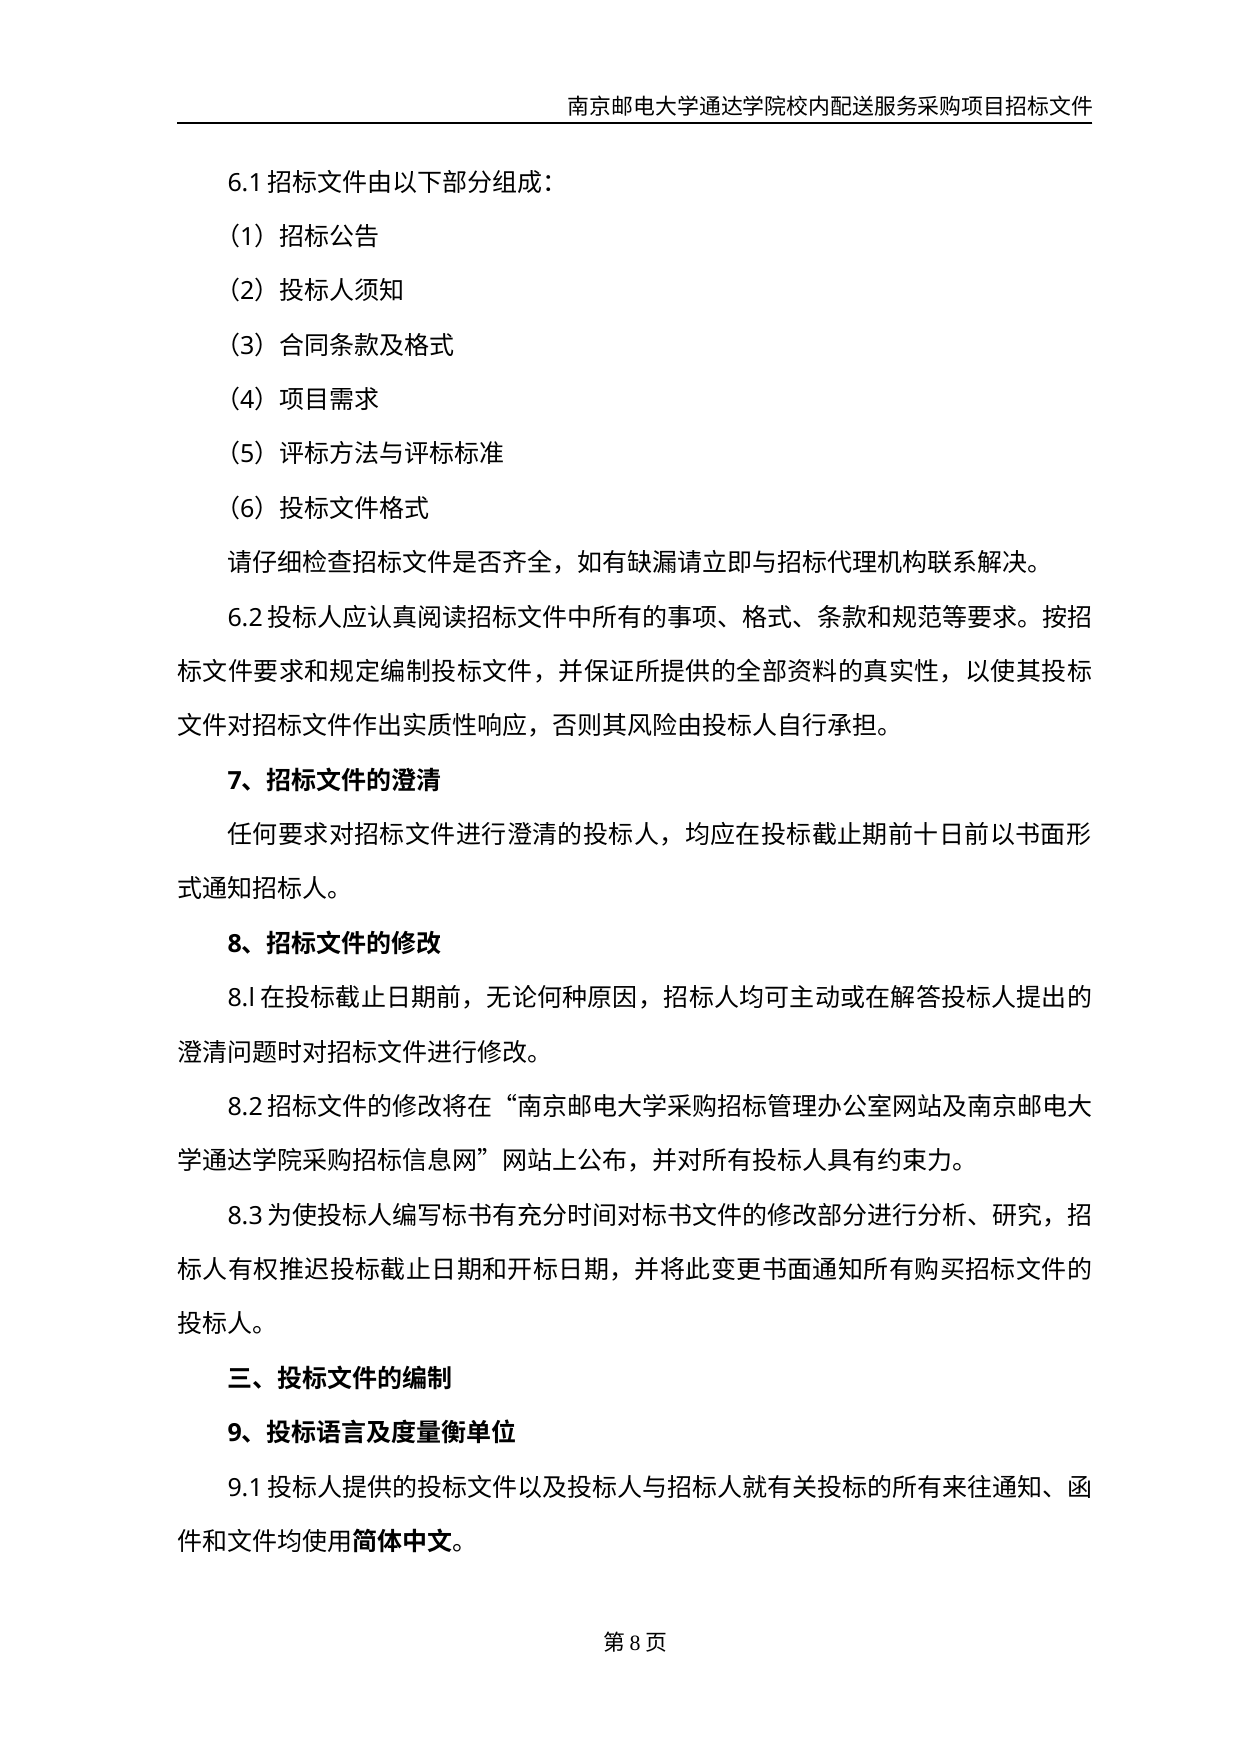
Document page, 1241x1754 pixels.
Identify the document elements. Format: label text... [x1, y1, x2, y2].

text 8、招标文件的修改 [177, 923, 1092, 959]
text 7、招标文件的澄清 [177, 760, 1092, 796]
text 三、投标文件的编制 [177, 1358, 1092, 1394]
text 8.2招标文件的修改将在“南京邮电大学采购招标管理办公室网站及南京邮电大学通达学院采购招标信息网”网站上公布，并对所有投标人具有约束力。 [177, 1086, 1092, 1177]
text （1）招标公告 [177, 216, 1092, 253]
text （4）项目需求 [177, 379, 1092, 416]
text （5）评标方法与评标标准 [177, 434, 1092, 470]
text （3）合同条款及格式 [177, 325, 1092, 361]
text 8.l在投标截止日期前，无论何种原因，招标人均可主动或在解答投标人提出的澄清问题时对招标文件进行修改。 [177, 978, 1092, 1068]
text 6.2投标人应认真阅读招标文件中所有的事项、格式、条款和规范等要求。按招标文件要求和规定编制投标文件，并保证所提供的全部资料的真实性，以使其投标文件对招标文件作出实质性响应，否则其风险由投标人自行承担。 [177, 597, 1092, 742]
text 请仔细检查招标文件是否齐全，如有缺漏请立即与招标代理机构联系解决。 [177, 543, 1092, 579]
text 9、投标语言及度量衡单位 [177, 1413, 1092, 1449]
text （2）投标人须知 [177, 271, 1092, 307]
text （6）投标文件格式 [177, 488, 1092, 524]
text 6.1招标文件由以下部分组成： [177, 162, 1092, 198]
text 任何要求对招标文件进行澄清的投标人，均应在投标截止期前十日前以书面形式通知招标人。 [177, 814, 1092, 905]
text 8.3为使投标人编写标书有充分时间对标书文件的修改部分进行分析、研究，招标人有权推迟投标截止日期和开标日期，并将此变更书面通知所有购买招标文件的投标人。 [177, 1195, 1092, 1340]
text 9.1投标人提供的投标文件以及投标人与招标人就有关投标的所有来往通知、函件和文件均使用简体中文。 [177, 1467, 1092, 1558]
